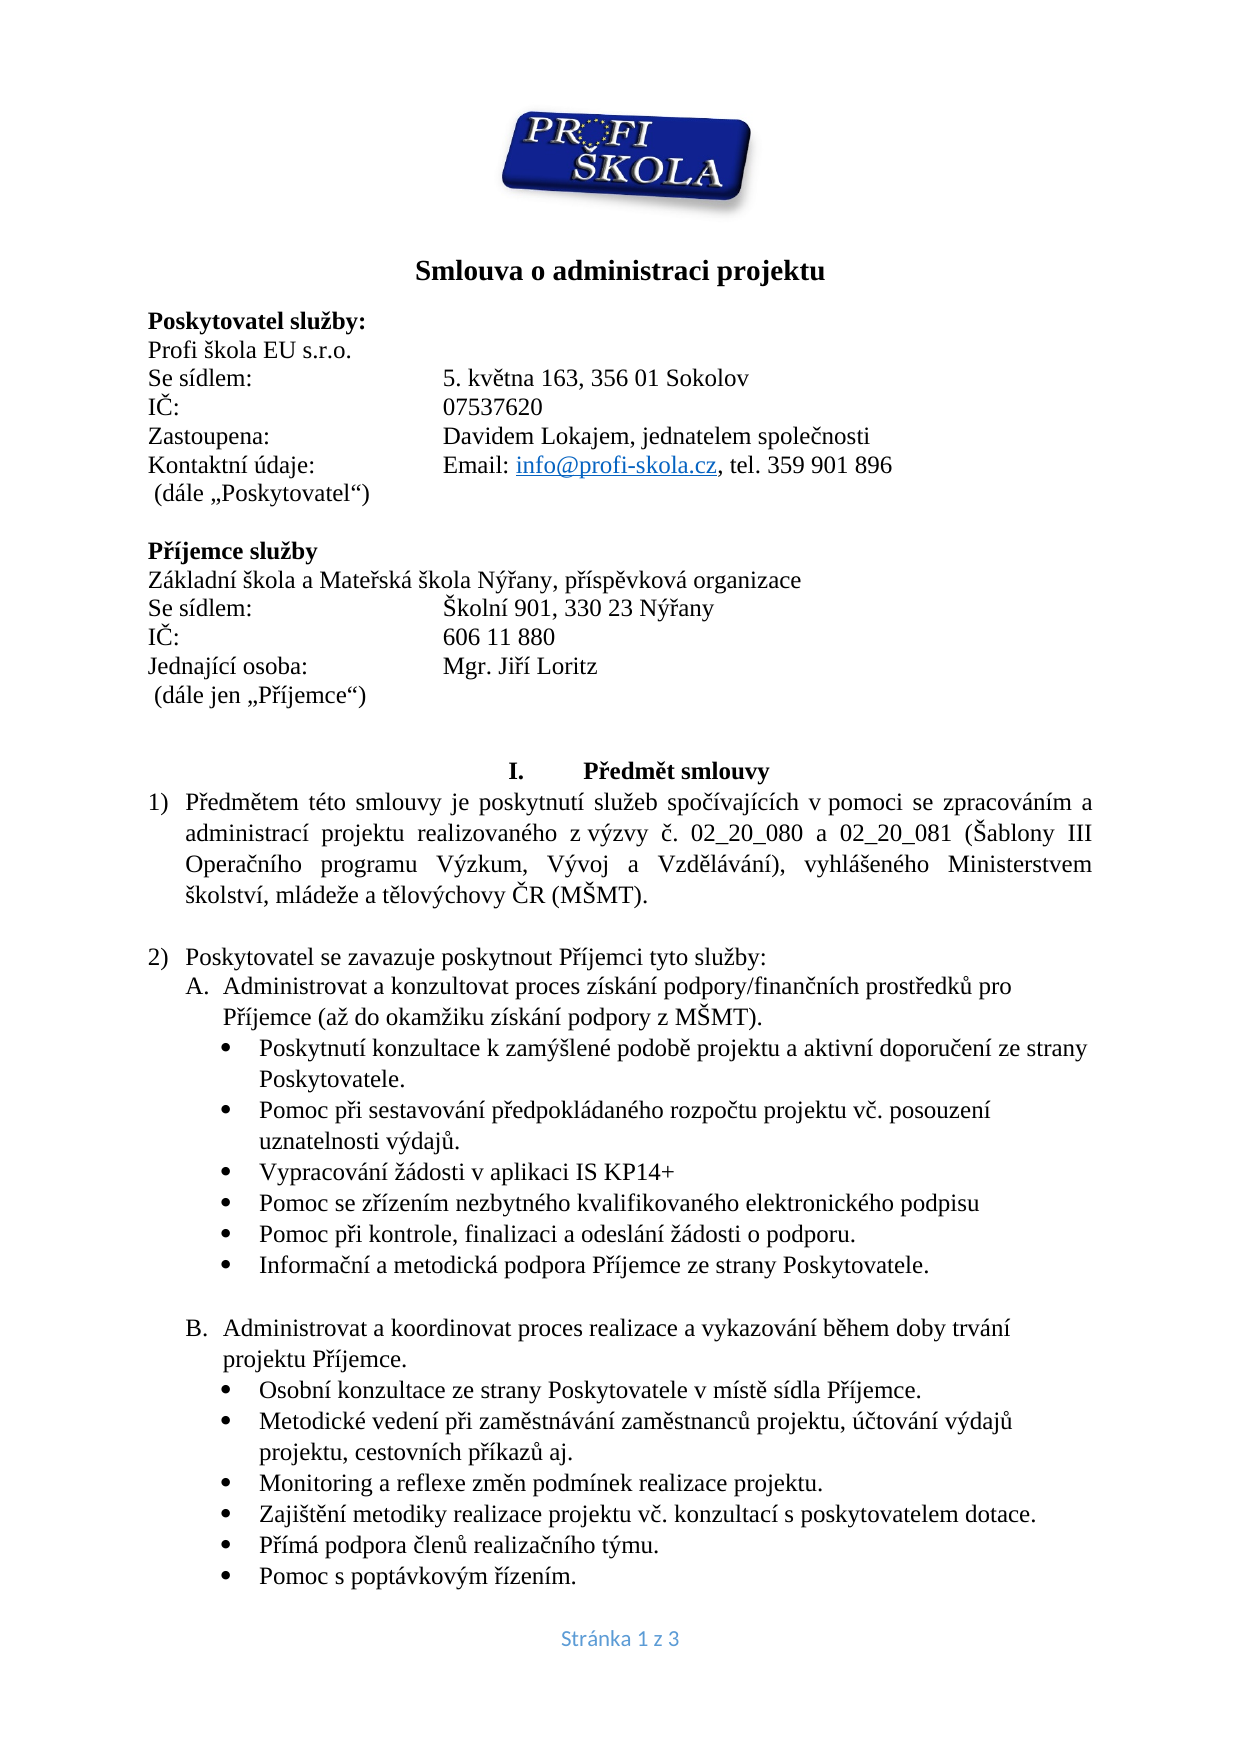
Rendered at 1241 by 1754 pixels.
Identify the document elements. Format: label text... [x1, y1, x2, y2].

text Kontaktní údaje: Email: info@profi-skola.cz, tel. 359 901 896 [148, 450, 1093, 478]
list Administrovat a konzultovat proces získání podpory/finančních prostředků pro Příjemce (až do okamžiku získání podpory z MŠMT). [185, 971, 1093, 1031]
text Smlouva o administraci projektu [148, 253, 1093, 287]
text Se sídlem: 5. května 163, 356 01 Sokolov [148, 363, 1093, 392]
list Přímá podpora členů realizačního týmu. [221, 1530, 1093, 1559]
text Se sídlem: Školní 901, 330 23 Nýřany [148, 593, 1093, 622]
list Pomoc se zřízením nezbytného kvalifikovaného elektronického podpisu [221, 1188, 1093, 1217]
picture [479, 100, 774, 228]
list Zajištění metodiky realizace projektu vč. konzultací s poskytovatelem dotace. [221, 1499, 1093, 1528]
text IČ: 07537620 [148, 392, 1093, 421]
text Poskytovatel služby: [148, 306, 1093, 335]
list Pomoc s poptávkovým řízením. [221, 1561, 1093, 1590]
text Zastoupena: Davidem Lokajem, jednatelem společnosti [148, 421, 1093, 450]
list Poskytovatel se zavazuje poskytnout Příjemci tyto služby: [148, 942, 1093, 971]
list Administrovat a koordinovat proces realizace a vykazování během doby trvání projektu Příjemce. [185, 1313, 1093, 1372]
text Profi škola EU s.r.o. [148, 335, 1093, 363]
text Základní škola a Mateřská škola Nýřany, příspěvková organizace [148, 565, 1093, 593]
text Příjemce služby [148, 536, 1093, 565]
list Předmět smlouvy [185, 756, 1093, 785]
list Předmětem této smlouvy je poskytnutí služeb spočívajících v pomoci se zpracováním a administrací projektu realizovaného z výzvy č. 02_20_080 a 02_20_081 (Šablony III Operačního programu Výzkum, Vývoj a Vzdělávání), vyhlášeného Ministerstvem školství, mládeže a tělovýchovy ČR (MŠMT). [148, 787, 1093, 909]
list Osobní konzultace ze strany Poskytovatele v místě sídla Příjemce. [221, 1375, 1093, 1403]
list Poskytnutí konzultace k zamýšlené podobě projektu a aktivní doporučení ze strany Poskytovatele. [221, 1033, 1093, 1093]
text Jednající osoba: Mgr. Jiří Loritz [148, 651, 1093, 680]
text IČ: 606 11 880 [148, 622, 1093, 651]
text (dále „Poskytovatel“) [148, 478, 1093, 507]
list Vypracování žádosti v aplikaci IS KP14+ [221, 1157, 1093, 1186]
list Monitoring a reflexe změn podmínek realizace projektu. [221, 1468, 1093, 1497]
list Pomoc při kontrole, finalizaci a odeslání žádosti o podporu. [221, 1219, 1093, 1248]
list Informační a metodická podpora Příjemce ze strany Poskytovatele. [221, 1251, 1093, 1279]
text (dále jen „Příjemce“) [148, 680, 1093, 708]
list Metodické vedení při zaměstnávání zaměstnanců projektu, účtování výdajů projektu, cestovních příkazů aj. [221, 1406, 1093, 1466]
list Pomoc při sestavování předpokládaného rozpočtu projektu vč. posouzení uznatelnosti výdajů. [221, 1095, 1093, 1155]
